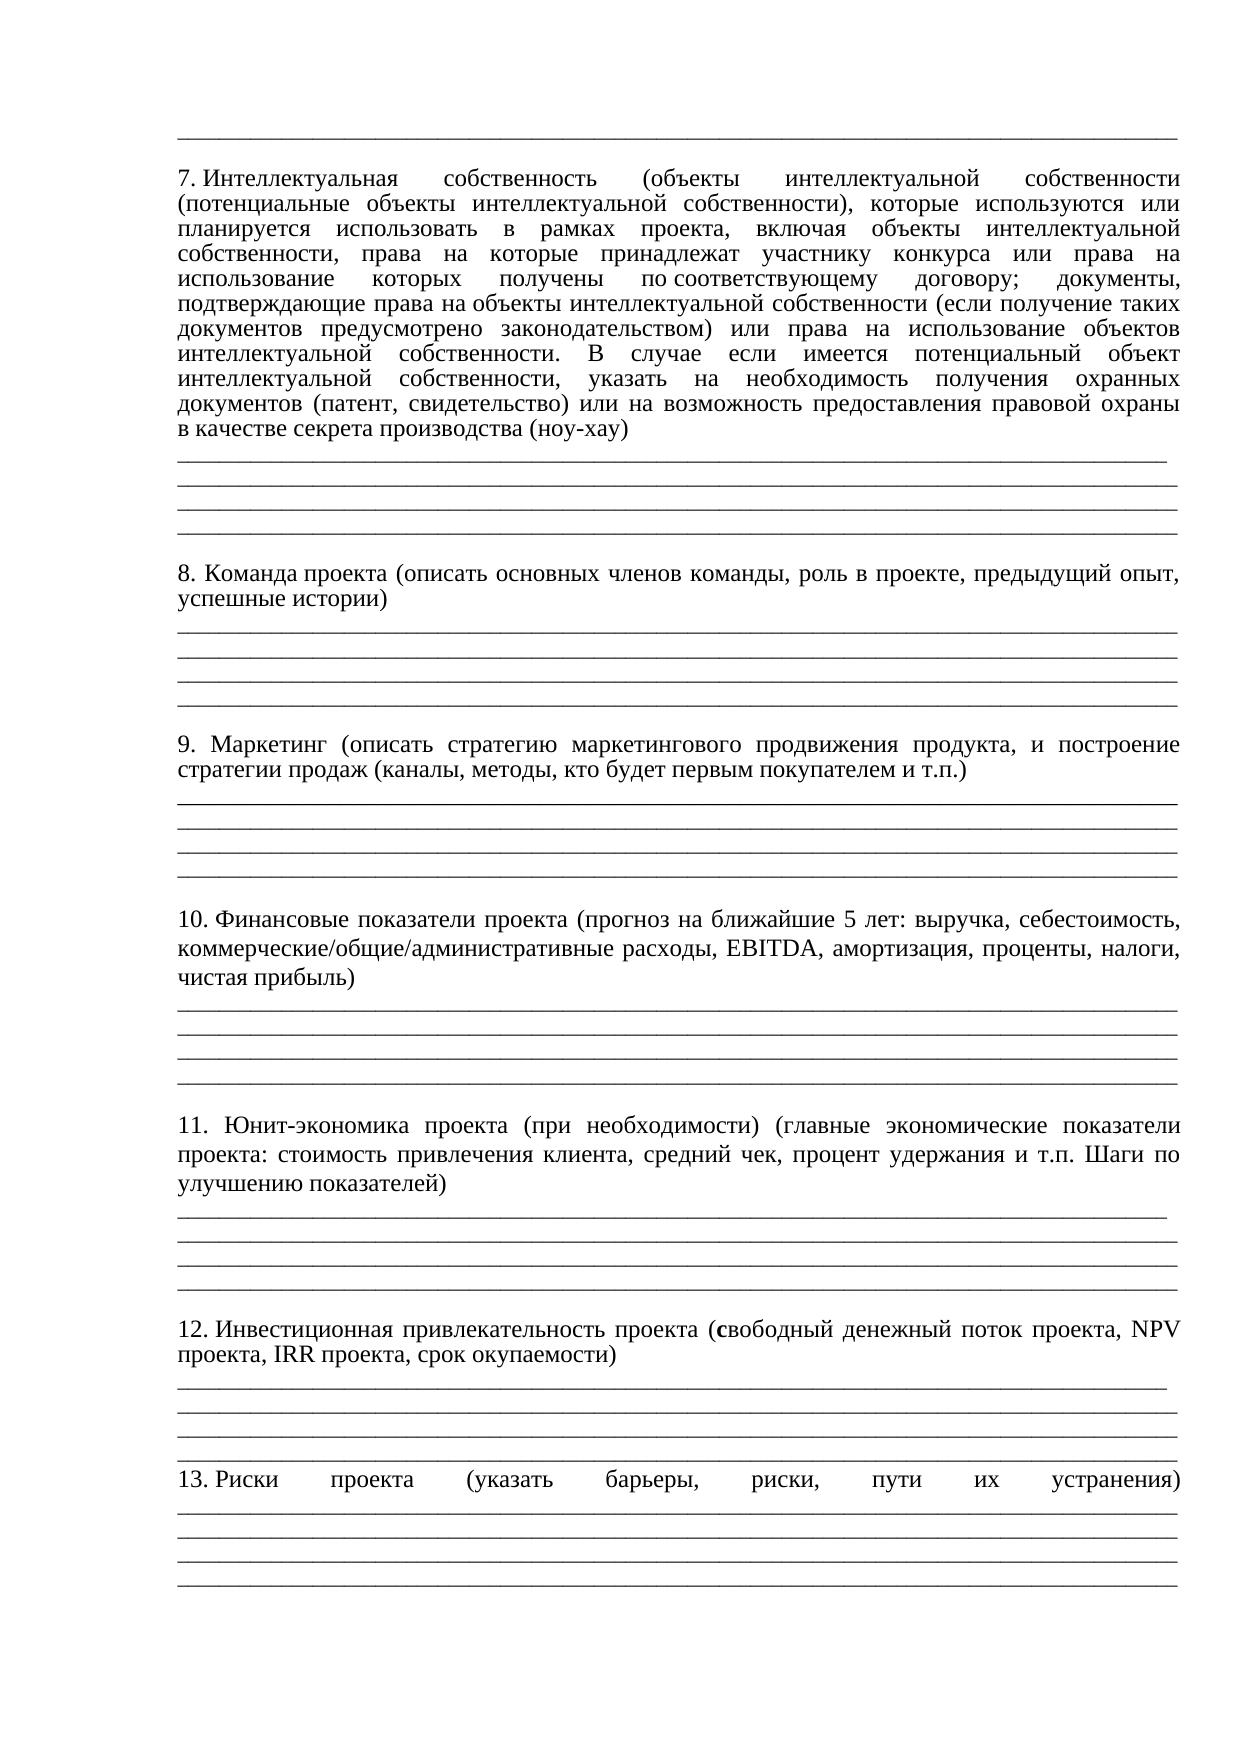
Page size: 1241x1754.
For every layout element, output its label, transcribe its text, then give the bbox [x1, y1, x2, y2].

text ________________________________________________________________________________________________ [177, 990, 1181, 1014]
text 8. Команда проекта (описать основных членов команды, роль в проекте, предыдущий опыт, успешные истории) [177, 562, 1181, 612]
text 9. Маркетинг (описать стратегию маркетингового продвижения продукта, и построение стратегии продаж (каналы, методы, кто будет первым покупателем и т.п.) [177, 733, 1181, 783]
text 13. Риски проекта (указать барьеры, риски, пути их устранения) ________________________________________________________________________________________________ [177, 1464, 1181, 1517]
text 7. Интеллектуальная собственность (объекты интеллектуальной собственности (потенциальные объекты интеллектуальной собственности), которые используются или планируется использовать в рамках проекта, включая объекты интеллектуальной собственности, права на которые принадлежат участнику конкурса или права на использование которых получены по соответствующему договору; документы, подтверждающие права на объекты интеллектуальной собственности (если получение таких документов предусмотрено законодательством) или права на использование объектов интеллектуальной собственности. В случае если имеется потенциальный объект интеллектуальной собственности, указать на необходимость получения охранных документов (патент, свидетельство) или на возможность предоставления правовой охраны в качестве секрета производства (ноу-хау) [177, 166, 1181, 441]
text ________________________________________________________________________________ [177, 783, 1181, 808]
text _______________________________________________________________________________________________ [177, 1367, 1181, 1392]
text 10. Финансовые показатели проекта (прогноз на ближайшие 5 лет: выручка, себестоимость, коммерческие/общие/административные расходы, EBITDA, амортизация, проценты, налоги, чистая прибыль) [177, 904, 1181, 990]
text 11. Юнит-экономика проекта (при необходимости) (главные экономические показатели проекта: стоимость привлечения клиента, средний чек, процент удержания и т.п. Шаги по улучшению показателей) [177, 1111, 1181, 1197]
text _______________________________________________________________________________________________ [177, 1197, 1181, 1221]
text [177, 118, 1181, 142]
text 12. Инвестиционная привлекательность проекта (свободный денежный поток проекта, NPV проекта, IRR проекта, срок окупаемости) [177, 1317, 1181, 1367]
text ________________________________________________________________________________________________ [177, 612, 1181, 637]
text _______________________________________________________________________________________________ [177, 441, 1181, 465]
